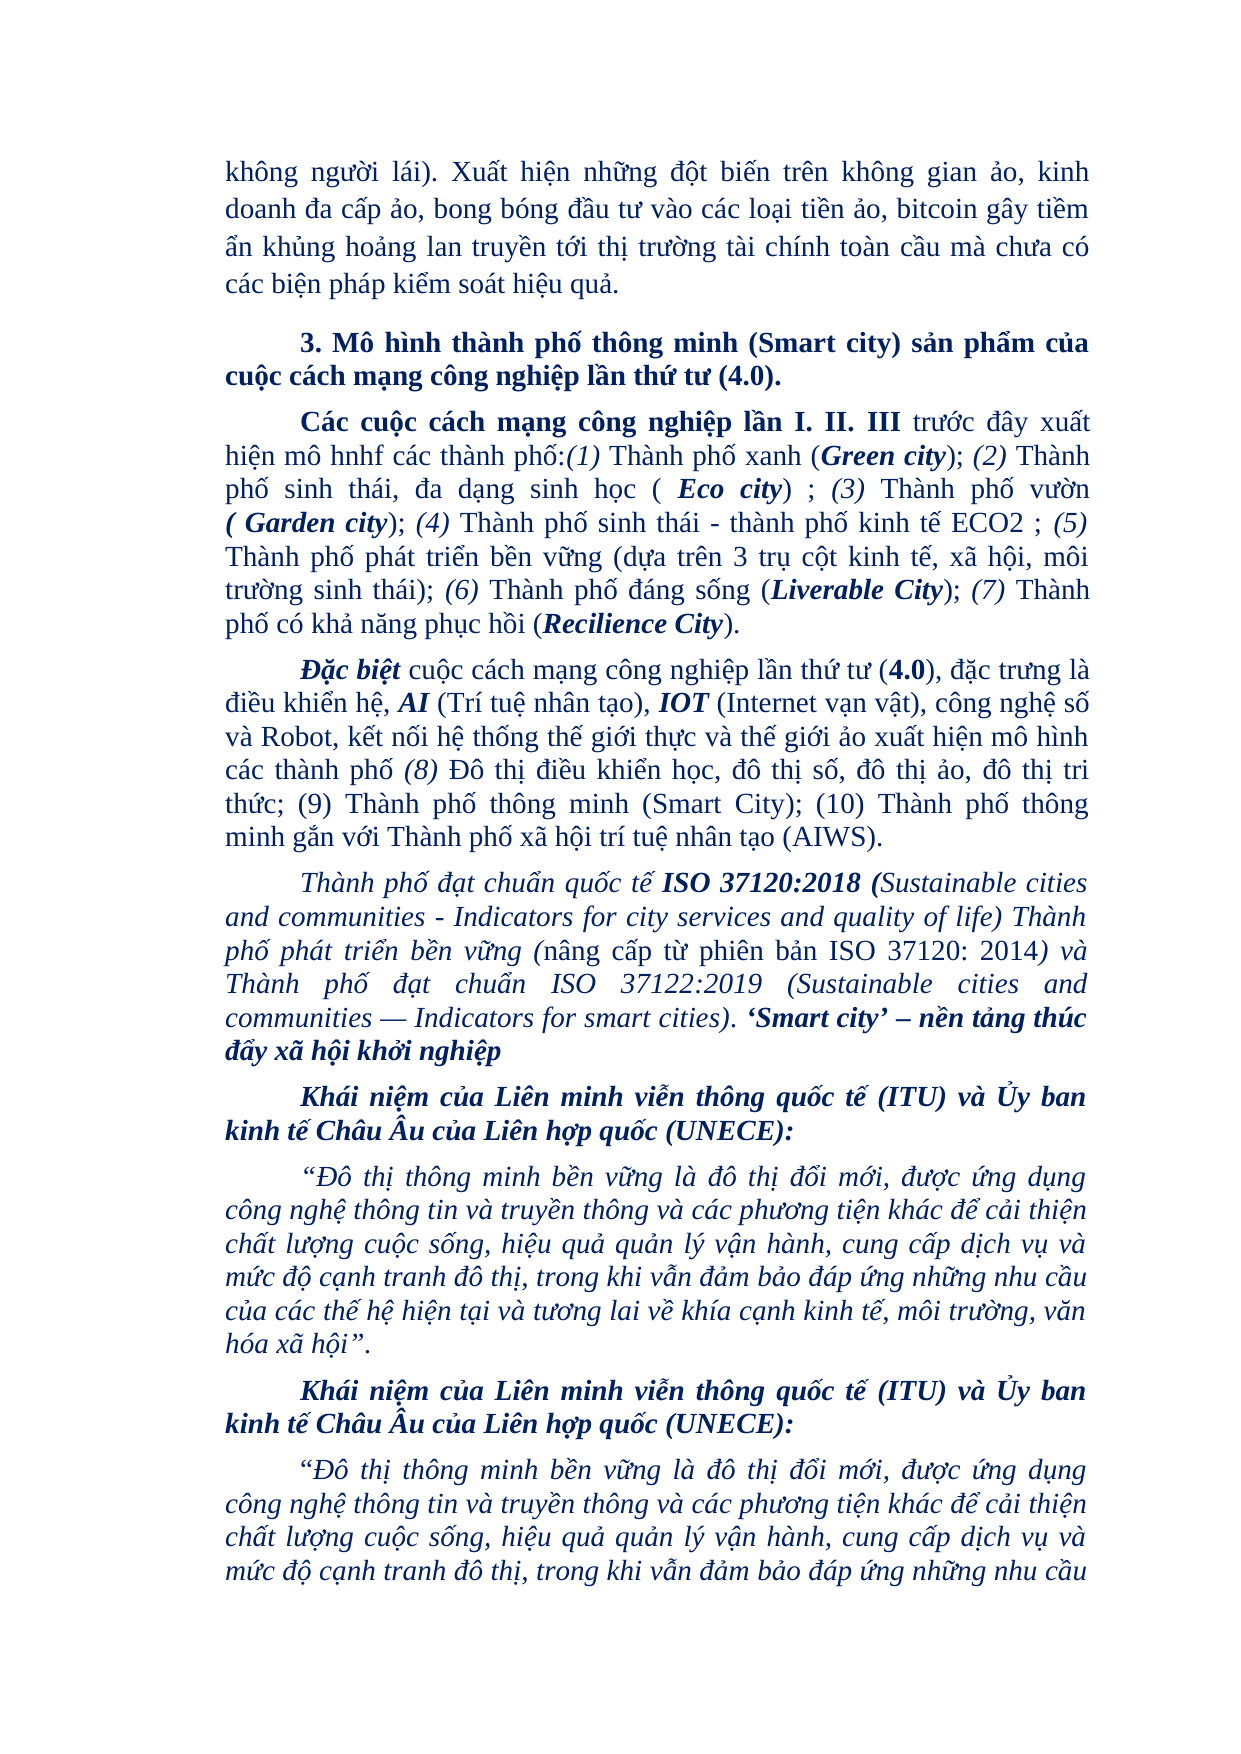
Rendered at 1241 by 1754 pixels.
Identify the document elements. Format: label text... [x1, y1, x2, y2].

text Thành phố đạt chuẩn quốc tế ISO 37120:2018 (Sustainable cities and communities - Indicators for city services and quality of life) Thành phố phát triển bền vững (nâng cấp từ phiên bản ISO 37120: 2014) và Thành phố đạt chuẩn ISO 37122:2019 (Sustainable cities and communities — Indicators for smart cities). ‘Smart city’ – nền tảng thúc đẩy xã hội khởi nghiệp [225, 866, 1090, 1067]
text Đặc biệt cuộc cách mạng công nghiệp lần thứ tư (4.0), đặc trưng là điều khiển hệ, AI (Trí tuệ nhân tạo), IOT (Internet vạn vật), công nghệ số và Robot, kết nối hệ thống thế giới thực và thế giới ảo xuất hiện mô hình các thành phố (8) Đô thị điều khiển học, đô thị số, đô thị ảo, đô thị tri thức; (9) Thành phố thông minh (Smart City); (10) Thành phố thông minh gắn với Thành phố xã hội trí tuệ nhân tạo (AIWS). [225, 652, 1090, 853]
text Các cuộc cách mạng công nghiệp lần I. II. III trước đây xuất hiện mô hnhf các thành phố:(1) Thành phố xanh (Green city); (2) Thành phố sinh thái, đa dạng sinh học ( Eco city) ; (3) Thành phố vườn ( Garden city); (4) Thành phố sinh thái - thành phố kinh tế ECO2 ; (5) Thành phố phát triển bền vững (dựa trên 3 trụ cột kinh tế, xã hội, môi trường sinh thái); (6) Thành phố đáng sống (Liverable City); (7) Thành phố có khả năng phục hồi (Recilience City). [225, 404, 1090, 639]
text Khái niệm của Liên minh viễn thông quốc tế (ITU) và Ủy ban kinh tế Châu Âu của Liên hợp quốc (UNECE): [225, 1079, 1090, 1146]
text 3. Mô hình thành phố thông minh (Smart city) sản phẩm của cuộc cách mạng công nghiệp lần thứ tư (4.0). [225, 325, 1090, 392]
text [225, 150, 1090, 300]
text Khái niệm của Liên minh viễn thông quốc tế (ITU) và Ủy ban kinh tế Châu Âu của Liên hợp quốc (UNECE): [225, 1373, 1090, 1440]
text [225, 1452, 1090, 1586]
